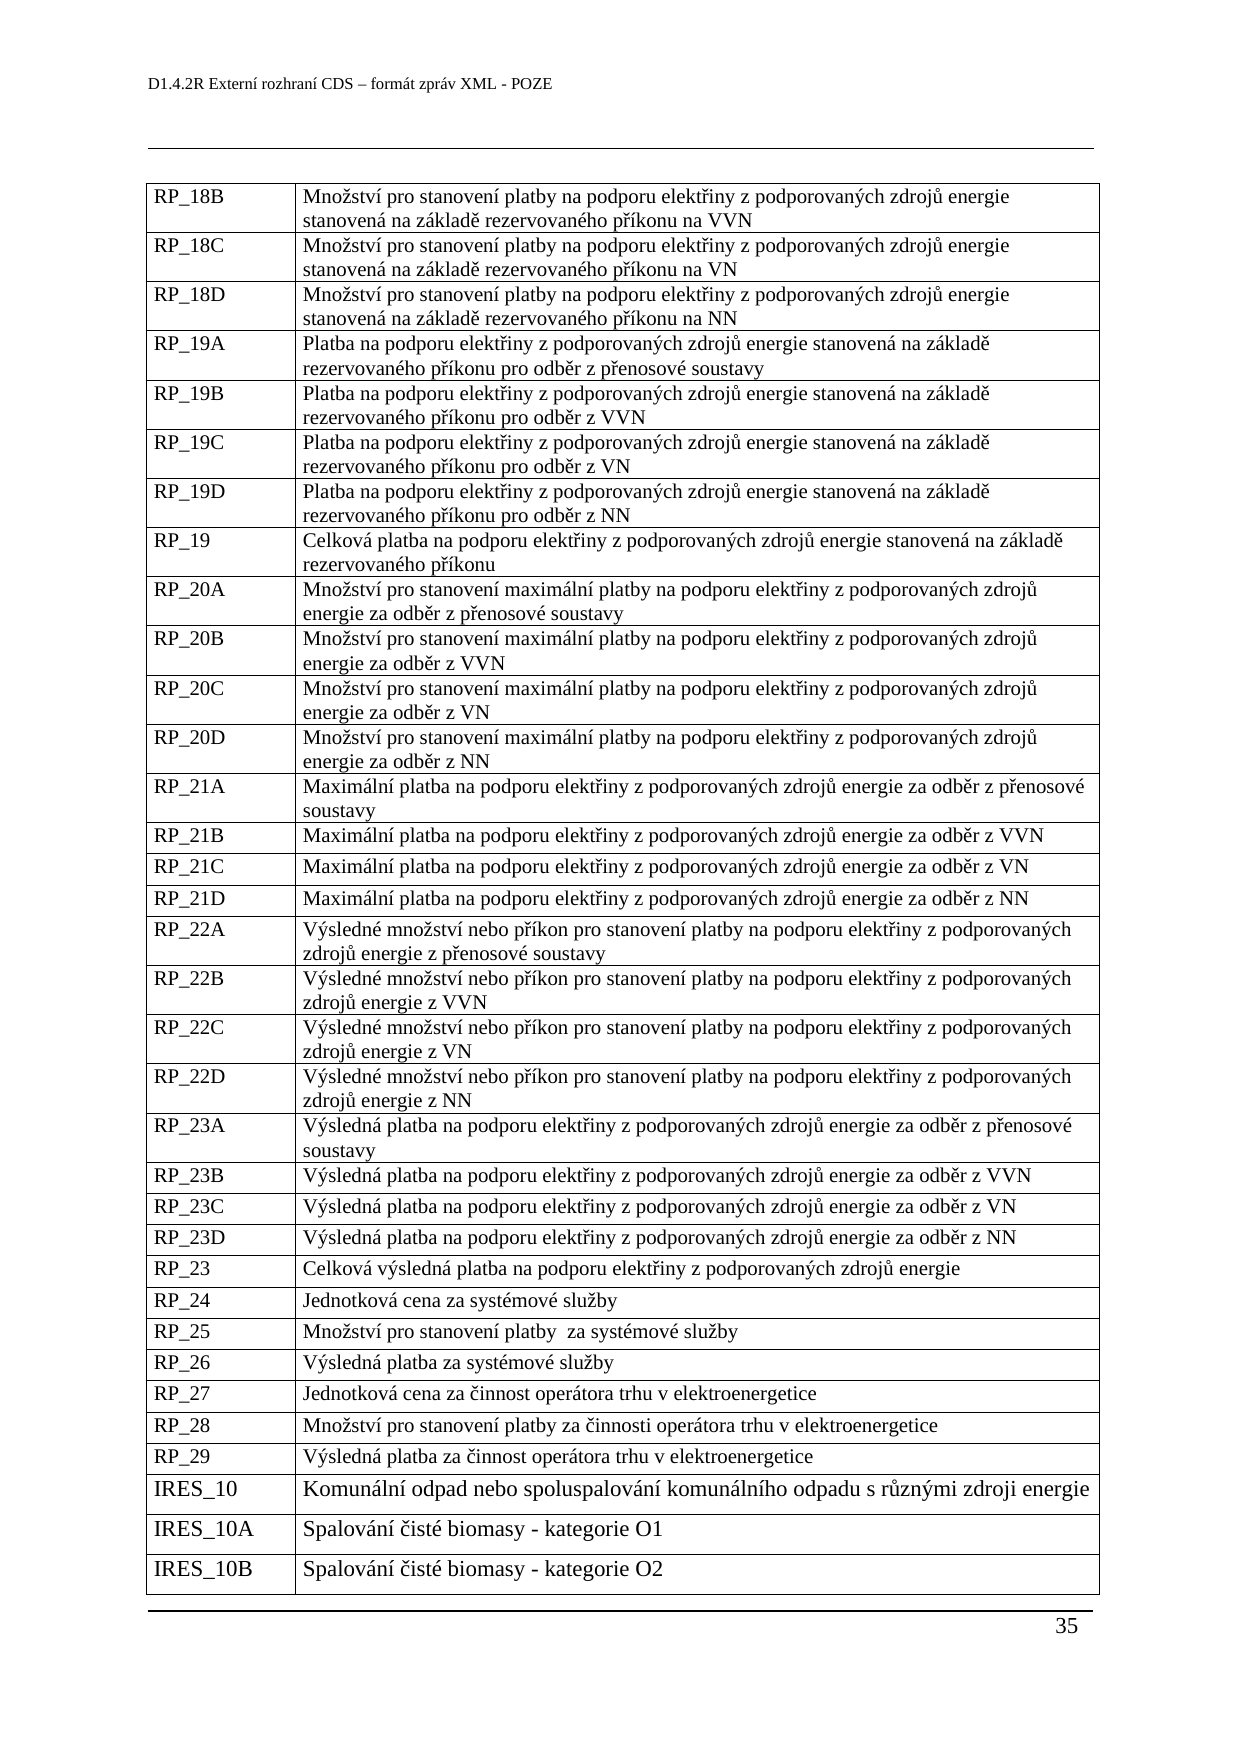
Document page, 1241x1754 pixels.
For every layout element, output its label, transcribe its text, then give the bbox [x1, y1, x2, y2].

table_cell RP_21B [147, 823, 295, 853]
table_cell Výsledná platba na podporu elektřiny z podporovaných zdrojů energie za odběr z NN [296, 1225, 1099, 1255]
table_cell RP_29 [147, 1444, 295, 1474]
table_cell RP_22B [147, 966, 295, 1014]
table_cell RP_22C [147, 1015, 295, 1063]
table_cell Množství pro stanovení maximální platby na podporu elektřiny z podporovaných zdrojů energie za odběr z VVN [296, 626, 1099, 674]
table_cell RP_23 [147, 1256, 295, 1287]
table_cell RP_18B [147, 184, 295, 232]
table_cell Výsledné množství nebo příkon pro stanovení platby na podporu elektřiny z podporovaných zdrojů energie z VN [296, 1015, 1099, 1063]
table_cell RP_19D [147, 479, 295, 527]
table_cell Výsledná platba na podporu elektřiny z podporovaných zdrojů energie za odběr z VVN [296, 1163, 1099, 1193]
table_cell RP_26 [147, 1350, 295, 1380]
table_cell RP_22A [147, 917, 295, 965]
table_cell Platba na podporu elektřiny z podporovaných zdrojů energie stanovená na základě rezervovaného příkonu pro odběr z VN [296, 430, 1099, 478]
table_cell IRES_10A [147, 1515, 295, 1554]
table_cell Množství pro stanovení platby za systémové služby [296, 1319, 1099, 1349]
table_cell Výsledné množství nebo příkon pro stanovení platby na podporu elektřiny z podporovaných zdrojů energie z NN [296, 1064, 1099, 1112]
table_cell Množství pro stanovení maximální platby na podporu elektřiny z podporovaných zdrojů energie za odběr z VN [296, 676, 1099, 724]
table_cell Celková platba na podporu elektřiny z podporovaných zdrojů energie stanovená na základě rezervovaného příkonu [296, 528, 1099, 576]
table_cell RP_27 [147, 1381, 295, 1412]
table_cell RP_20B [147, 626, 295, 674]
table_cell Komunální odpad nebo spoluspalování komunálního odpadu s různými zdroji energie [296, 1475, 1099, 1514]
table_cell Množství pro stanovení platby na podporu elektřiny z podporovaných zdrojů energie stanovená na základě rezervovaného příkonu na NN [296, 282, 1099, 330]
table_cell RP_21A [147, 774, 295, 822]
table_cell RP_23C [147, 1194, 295, 1224]
table_cell Výsledná platba za systémové služby [296, 1350, 1099, 1380]
table_cell Spalování čisté biomasy - kategorie O2 [296, 1555, 1099, 1594]
table_cell Výsledná platba za činnost operátora trhu v elektroenergetice [296, 1444, 1099, 1474]
table_cell RP_23A [147, 1114, 295, 1162]
table_cell Výsledné množství nebo příkon pro stanovení platby na podporu elektřiny z podporovaných zdrojů energie z přenosové soustavy [296, 917, 1099, 965]
table_cell Spalování čisté biomasy - kategorie O1 [296, 1515, 1099, 1554]
table_cell Množství pro stanovení platby na podporu elektřiny z podporovaných zdrojů energie stanovená na základě rezervovaného příkonu na VN [296, 233, 1099, 281]
table_cell Výsledná platba na podporu elektřiny z podporovaných zdrojů energie za odběr z přenosové soustavy [296, 1114, 1099, 1162]
table_cell Množství pro stanovení maximální platby na podporu elektřiny z podporovaných zdrojů energie za odběr z přenosové soustavy [296, 577, 1099, 625]
table_cell IRES_10B [147, 1555, 295, 1594]
table_cell RP_28 [147, 1413, 295, 1443]
table_cell RP_18C [147, 233, 295, 281]
table_cell Maximální platba na podporu elektřiny z podporovaných zdrojů energie za odběr z VN [296, 854, 1099, 884]
table_cell RP_22D [147, 1064, 295, 1112]
table_cell RP_20A [147, 577, 295, 625]
table_cell Celková výsledná platba na podporu elektřiny z podporovaných zdrojů energie [296, 1256, 1099, 1287]
table_cell RP_24 [147, 1288, 295, 1318]
table_cell RP_19B [147, 381, 295, 429]
table_cell RP_20C [147, 676, 295, 724]
table_cell Množství pro stanovení maximální platby na podporu elektřiny z podporovaných zdrojů energie za odběr z NN [296, 725, 1099, 773]
table_cell Platba na podporu elektřiny z podporovaných zdrojů energie stanovená na základě rezervovaného příkonu pro odběr z přenosové soustavy [296, 331, 1099, 379]
table_cell Výsledné množství nebo příkon pro stanovení platby na podporu elektřiny z podporovaných zdrojů energie z VVN [296, 966, 1099, 1014]
table_cell RP_18D [147, 282, 295, 330]
table_cell RP_25 [147, 1319, 295, 1349]
table_cell Množství pro stanovení platby za činnosti operátora trhu v elektroenergetice [296, 1413, 1099, 1443]
table_cell RP_19 [147, 528, 295, 576]
table_cell Jednotková cena za činnost operátora trhu v elektroenergetice [296, 1381, 1099, 1412]
table_cell RP_21C [147, 854, 295, 884]
table_cell IRES_10 [147, 1475, 295, 1514]
table_cell RP_23B [147, 1163, 295, 1193]
table_cell Jednotková cena za systémové služby [296, 1288, 1099, 1318]
table_cell Výsledná platba na podporu elektřiny z podporovaných zdrojů energie za odběr z VN [296, 1194, 1099, 1224]
table_cell RP_19A [147, 331, 295, 379]
table_cell Platba na podporu elektřiny z podporovaných zdrojů energie stanovená na základě rezervovaného příkonu pro odběr z VVN [296, 381, 1099, 429]
table_cell Maximální platba na podporu elektřiny z podporovaných zdrojů energie za odběr z přenosové soustavy [296, 774, 1099, 822]
table_cell Platba na podporu elektřiny z podporovaných zdrojů energie stanovená na základě rezervovaného příkonu pro odběr z NN [296, 479, 1099, 527]
table_cell RP_19C [147, 430, 295, 478]
table_cell Maximální platba na podporu elektřiny z podporovaných zdrojů energie za odběr z NN [296, 886, 1099, 916]
table_cell Maximální platba na podporu elektřiny z podporovaných zdrojů energie za odběr z VVN [296, 823, 1099, 853]
table_cell RP_21D [147, 886, 295, 916]
table_cell RP_23D [147, 1225, 295, 1255]
table_cell RP_20D [147, 725, 295, 773]
table_cell Množství pro stanovení platby na podporu elektřiny z podporovaných zdrojů energie stanovená na základě rezervovaného příkonu na VVN [296, 184, 1099, 232]
